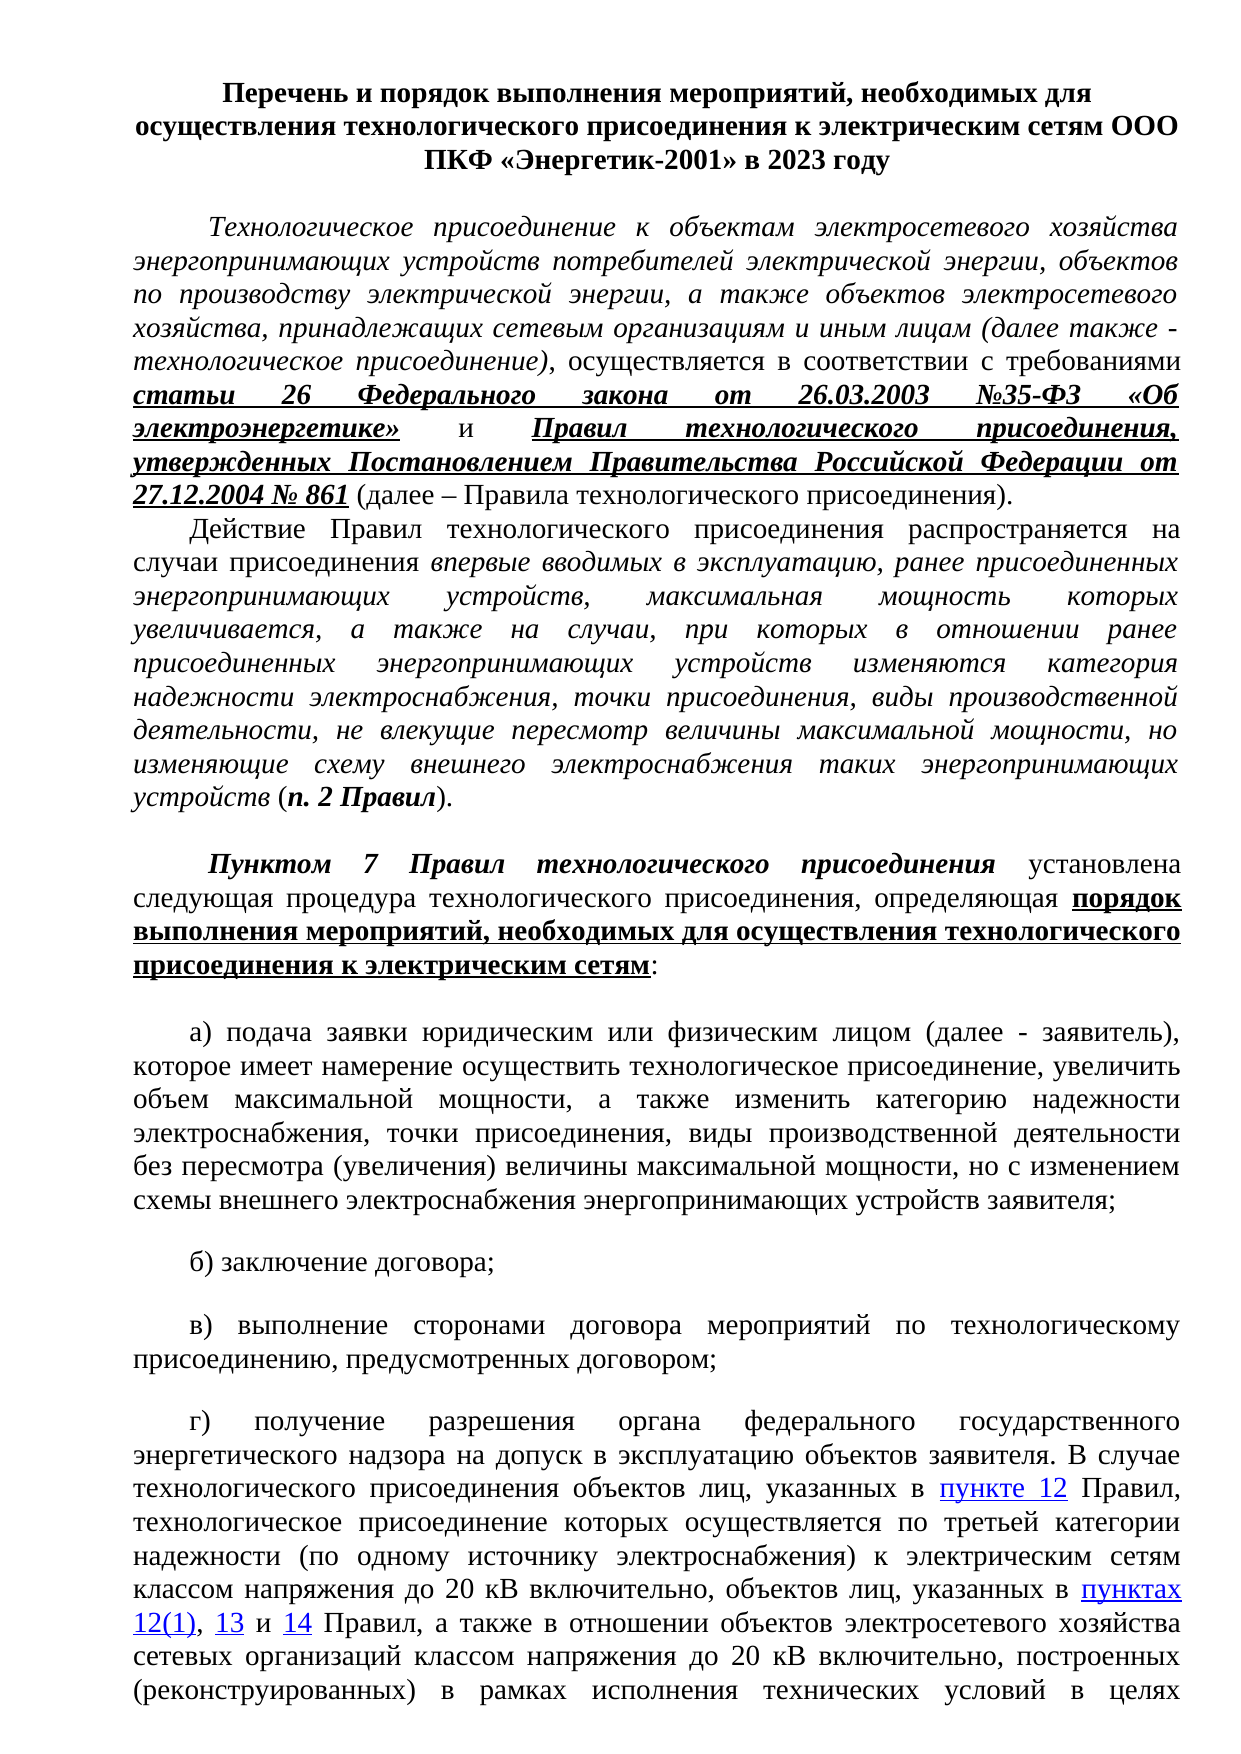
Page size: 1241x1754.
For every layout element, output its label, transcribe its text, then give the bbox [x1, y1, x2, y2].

text Технологическое присоединение к объектам электросетевого хозяйства энергопринимающих устройств потребителей электрической энергии, объектов по производству электрической энергии, а также объектов электросетевого хозяйства, принадлежащих сетевым организациям и иным лицам (далее также - технологическое присоединение), осуществляется в соответствии с требованиями статьи 26 Федерального закона от 26.03.2003 №35-ФЗ «Об электроэнергетике» и Правил технологического присоединения, утвержденных Постановлением Правительства Российской Федерации от 27.12.2004 № 861 (далее – Правила технологического присоединения). [133, 209, 1181, 511]
text б) заключение договора; [133, 1244, 1181, 1278]
text Пунктом 7 Правил технологического присоединения установлена следующая процедура технологического присоединения, определяющая порядок выполнения мероприятий, необходимых для осуществления технологического присоединения к электрическим сетям: [133, 846, 1181, 943]
text в) выполнение сторонами договора мероприятий по технологическому присоединению, предусмотренных договором; [133, 1307, 1181, 1374]
text Пунктом 7 Правил технологического присоединения установлена следующая процедура технологического присоединения, определяющая порядок выполнения мероприятий, необходимых для осуществления технологического присоединения к электрическим сетям: [133, 944, 1181, 981]
text а) подача заявки юридическим или физическим лицом (далее - заявитель), которое имеет намерение осуществить технологическое присоединение, увеличить объем максимальной мощности, а также изменить категорию надежности электроснабжения, точки присоединения, виды производственной деятельности без пересмотра (увеличения) величины максимальной мощности, но с изменением схемы внешнего электроснабжения энергопринимающих устройств заявителя; [133, 1014, 1181, 1215]
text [133, 1403, 1181, 1705]
text Перечень и порядок выполнения мероприятий, необходимых для осуществления технологического присоединения к электрическим сетям ООО ПКФ «Энергетик-2001» в 2023 году [133, 75, 1181, 176]
text Действие Правил технологического присоединения распространяется на случаи присоединения впервые вводимых в эксплуатацию, ранее присоединенных энергопринимающих устройств, максимальная мощность которых увеличивается, а также на случаи, при которых в отношении ранее присоединенных энергопринимающих устройств изменяются категория надежности электроснабжения, точки присоединения, виды производственной деятельности, не влекущие пересмотр величины максимальной мощности, но изменяющие схему внешнего электроснабжения таких энергопринимающих устройств (п. 2 Правил). [133, 511, 1181, 813]
